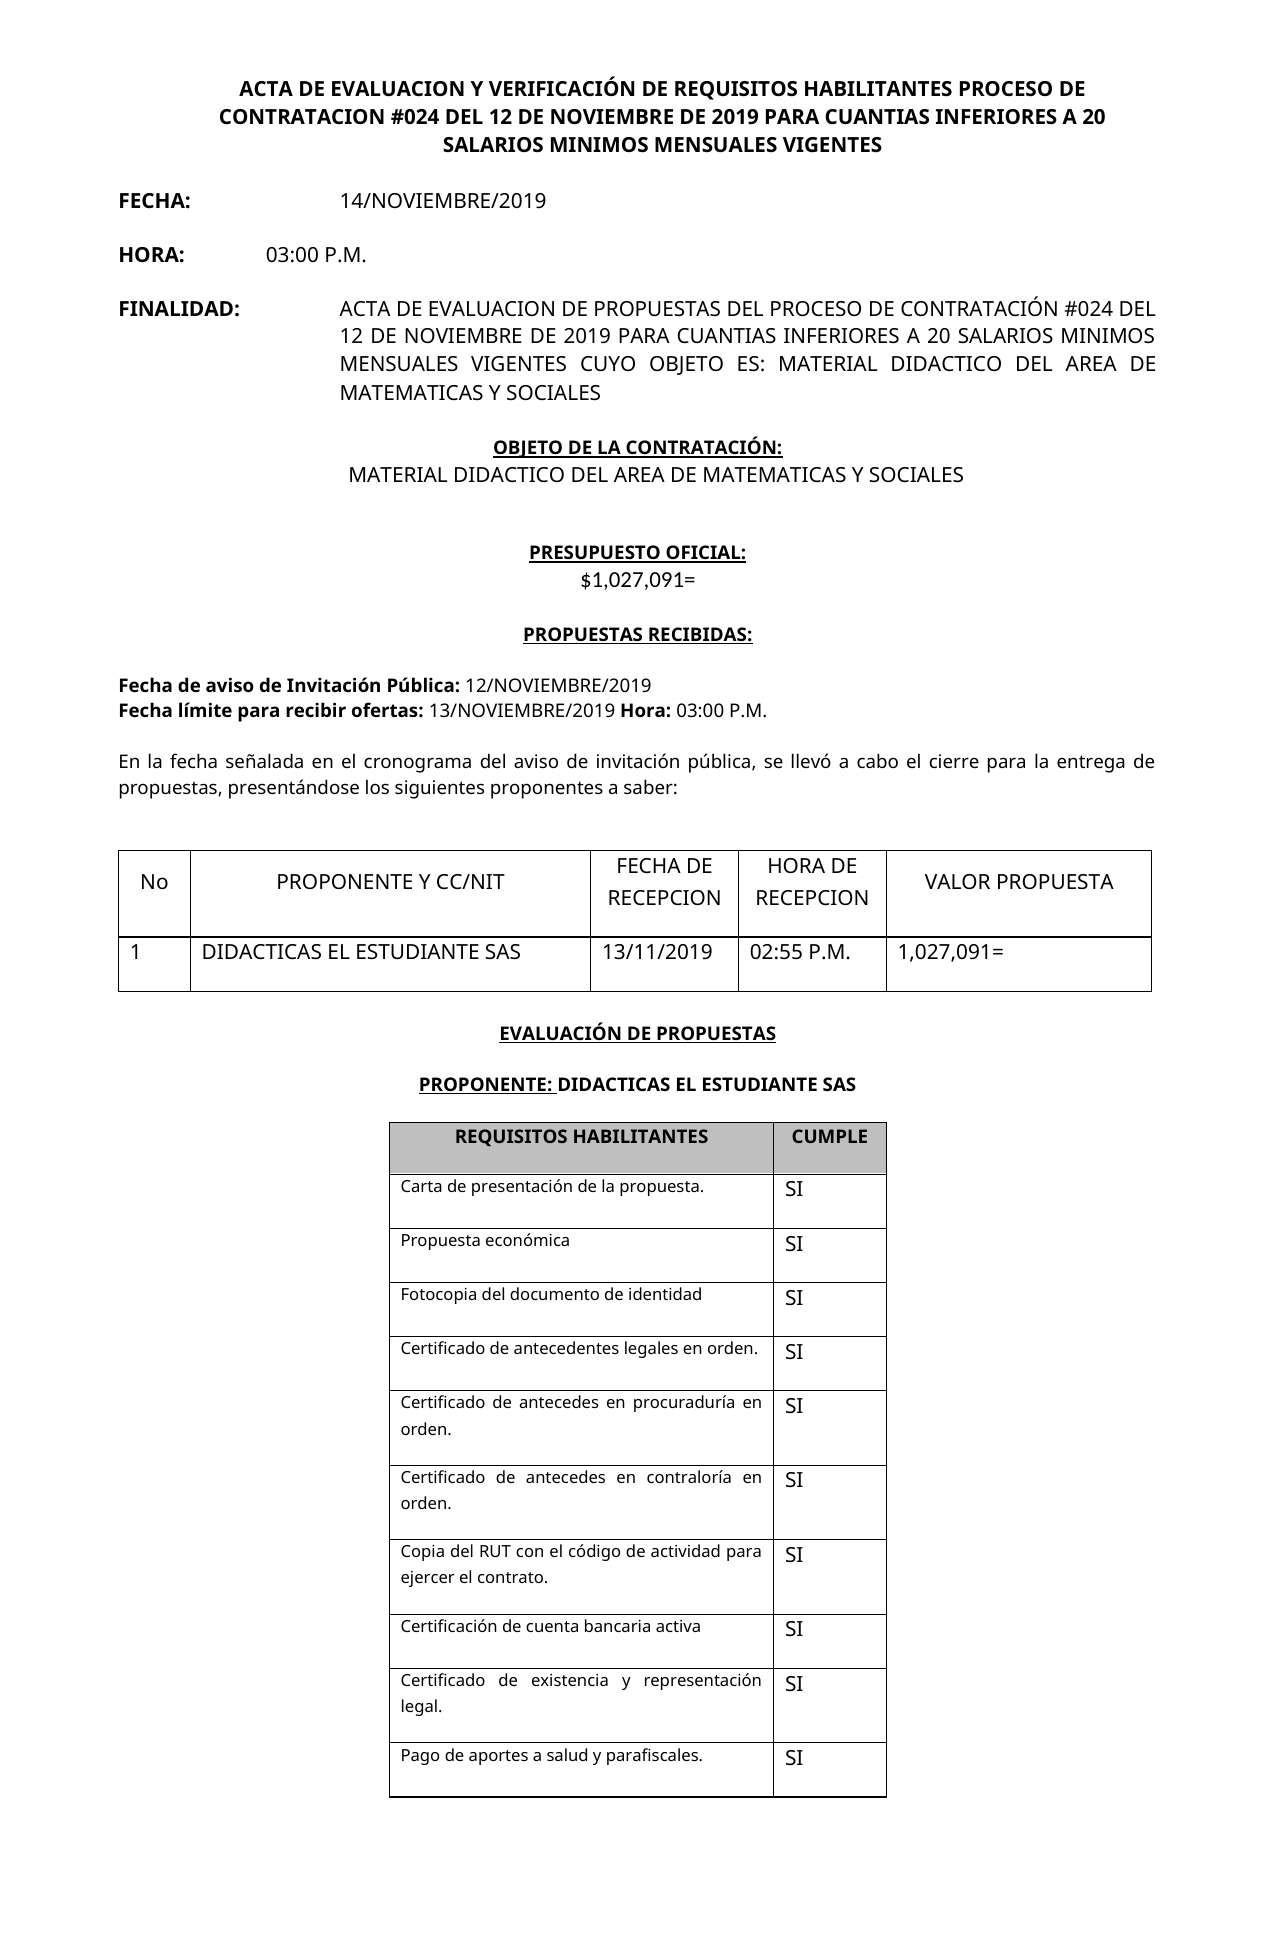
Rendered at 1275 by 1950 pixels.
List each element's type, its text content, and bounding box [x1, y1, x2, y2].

table_cell SI [774, 1391, 886, 1464]
text Fecha límite para recibir ofertas: 13/NOVIEMBRE/2019 Hora: 03:00 P.M. [118, 697, 1157, 723]
table_cell SI [774, 1283, 886, 1336]
text Fecha de aviso de Invitación Pública: 12/NOVIEMBRE/2019 [118, 672, 1157, 697]
text EVALUACIÓN DE PROPUESTAS [118, 1020, 1157, 1046]
table_header CUMPLE [774, 1123, 886, 1173]
table_cell 1,027,091= [887, 938, 1151, 991]
table_cell Copia del RUT con el código de actividad para ejercer el contrato. [390, 1540, 773, 1613]
table_header PROPONENTE Y CC/NIT [191, 851, 590, 936]
text En la fecha señalada en el cronograma del aviso de invitación pública, se llevó a cabo el cierre para la entrega de propuestas, presentándose los siguientes proponentes a saber: [118, 748, 1157, 799]
table_cell SI [774, 1337, 886, 1390]
table_cell Certificado de antecedes en contraloría en orden. [390, 1466, 773, 1539]
table_cell Fotocopia del documento de identidad [390, 1283, 773, 1336]
table_cell SI [774, 1175, 886, 1228]
table_header REQUISITOS HABILITANTES [390, 1123, 773, 1173]
table_cell Certificado de existencia y representación legal. [390, 1669, 773, 1742]
table_cell SI [774, 1743, 886, 1796]
table_cell Certificación de cuenta bancaria activa [390, 1615, 773, 1668]
table_cell Carta de presentación de la propuesta. [390, 1175, 773, 1228]
table_header FECHA DE RECEPCION [591, 851, 738, 936]
table_header No [119, 851, 190, 936]
text PROPUESTAS RECIBIDAS: [118, 621, 1157, 646]
table_cell Pago de aportes a salud y parafiscales. [390, 1743, 773, 1796]
table_cell 1 [119, 938, 190, 991]
table_cell 02:55 P.M. [739, 938, 886, 991]
list $1,027,091= [118, 565, 1157, 593]
table_cell Propuesta económica [390, 1229, 773, 1282]
text OBJETO DE LA CONTRATACIÓN: [118, 434, 1157, 460]
text MATERIAL DIDACTICO DEL AREA DE MATEMATICAS Y SOCIALES [156, 460, 1157, 488]
table_cell SI [774, 1615, 886, 1668]
text PRESUPUESTO OFICIAL: [118, 539, 1157, 565]
table_cell Certificado de antecedes en procuraduría en orden. [390, 1391, 773, 1464]
table_cell SI [774, 1466, 886, 1539]
table_header VALOR PROPUESTA [887, 851, 1151, 936]
table_cell Certificado de antecedentes legales en orden. [390, 1337, 773, 1390]
text PROPONENTE: DIDACTICAS EL ESTUDIANTE SAS [118, 1071, 1157, 1097]
table_cell SI [774, 1669, 886, 1742]
table_header HORA DE RECEPCION [739, 851, 886, 936]
table_cell DIDACTICAS EL ESTUDIANTE SAS [191, 938, 590, 991]
table_cell 13/11/2019 [591, 938, 738, 991]
table_cell SI [774, 1229, 886, 1282]
table_cell SI [774, 1540, 886, 1613]
